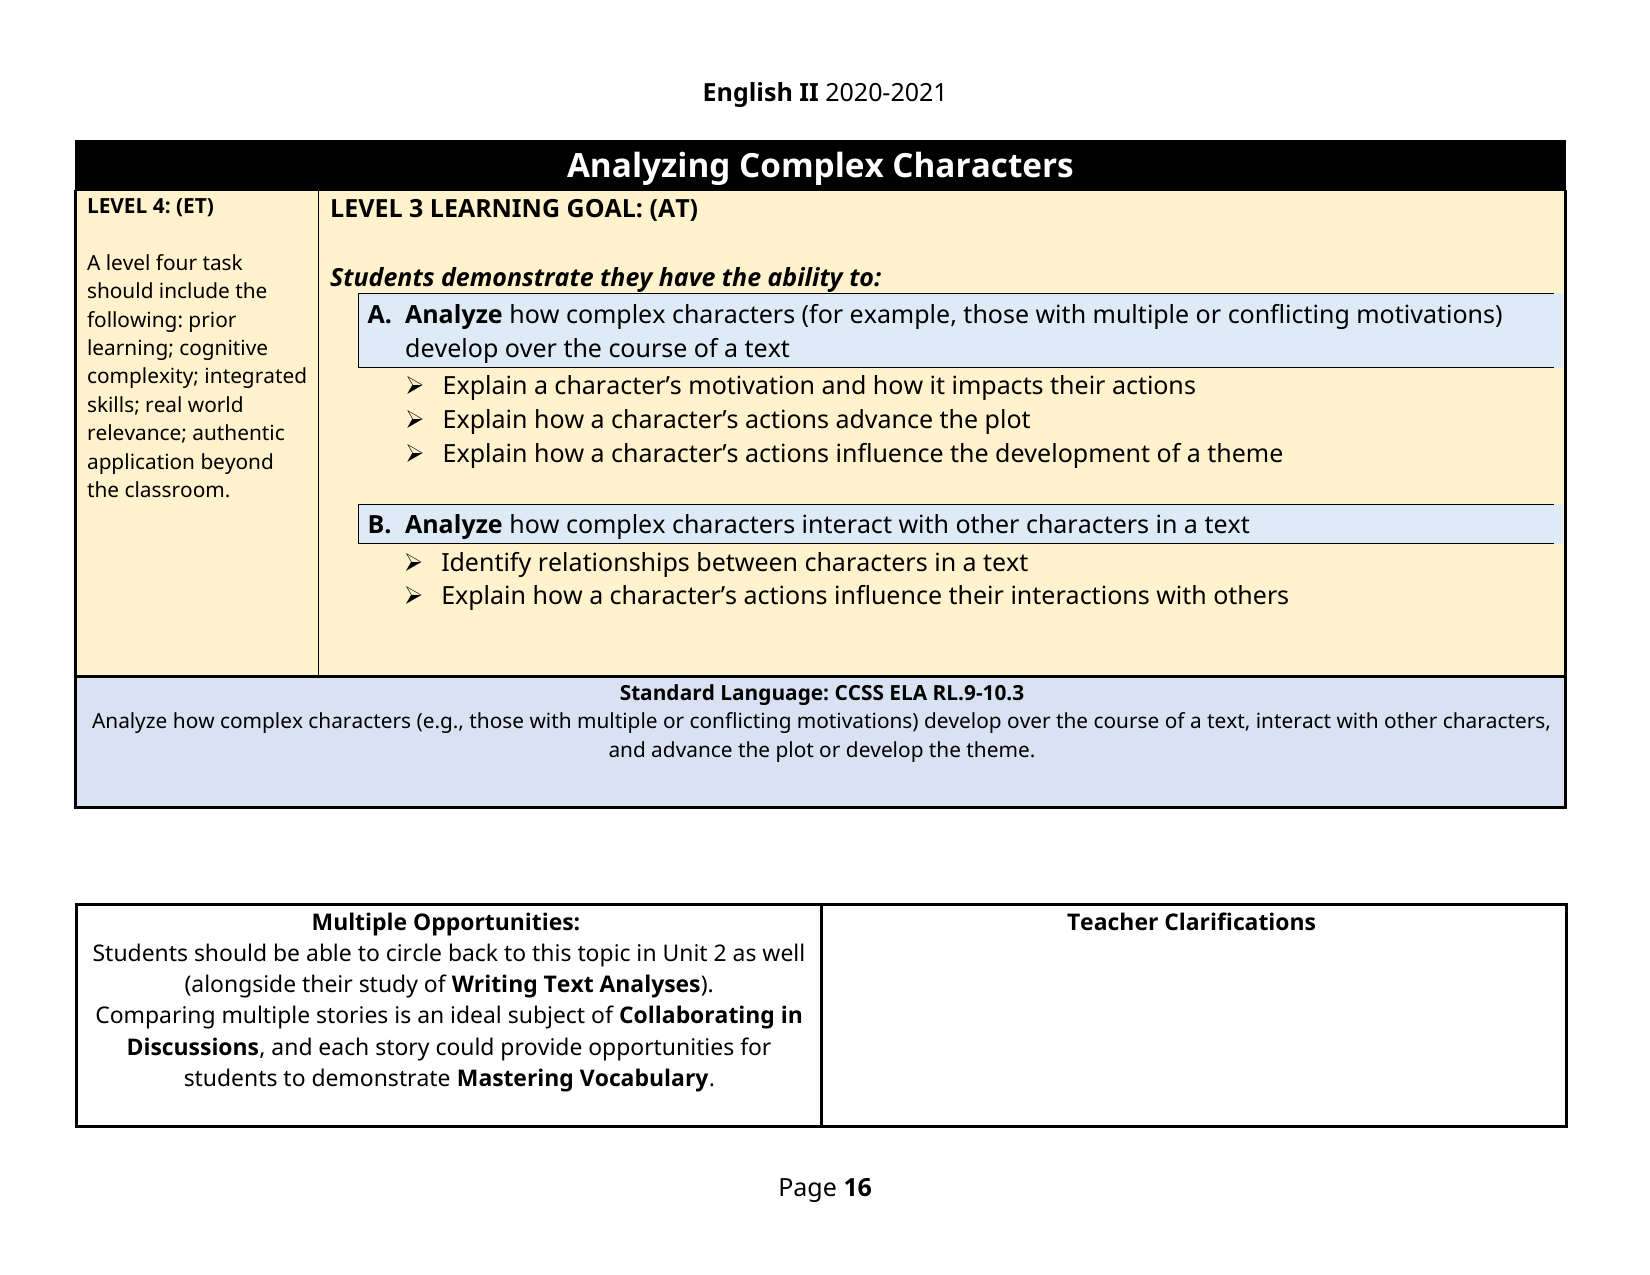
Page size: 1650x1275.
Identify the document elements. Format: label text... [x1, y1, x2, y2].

table_cell Standard Language: CCSS ELA RL.9-10.3 Analyze how complex characters (e.g., those with multiple or conflicting motivations) develop over the course of a text, interact with other characters, and advance the plot or develop the theme. [77, 678, 1564, 806]
table_header Teacher Clarifications [823, 906, 1565, 1124]
table_header Analyzing Complex Characters [76, 141, 1565, 190]
table_header Multiple Opportunities: Students should be able to circle back to this topic in Unit 2 as well (alongside their study of Writing Text Analyses). Comparing multiple stories is an ideal subject of Collaborating in Discussions, and each story could provide opportunities for students to demonstrate Mastering Vocabulary. [78, 906, 820, 1124]
table_cell LEVEL 3 LEARNING GOAL: (AT) Students demonstrate they have the ability to: Analyze how complex characters (for example, those with multiple or conflicting motivations) develop over the course of a text Explain a character’s motivation and how it impacts their actions Explain how a character’s actions advance the plot Explain how a character’s actions influence the development of a theme Analyze how complex characters interact with other characters in a text Identify relationships between characters in a text Explain how a character’s actions influence their interactions with others [319, 191, 1564, 675]
table_cell LEVEL 4: (ET) A level four task should include the following: prior learning; cognitive complexity; integrated skills; real world relevance; authentic application beyond the classroom. [77, 191, 318, 675]
